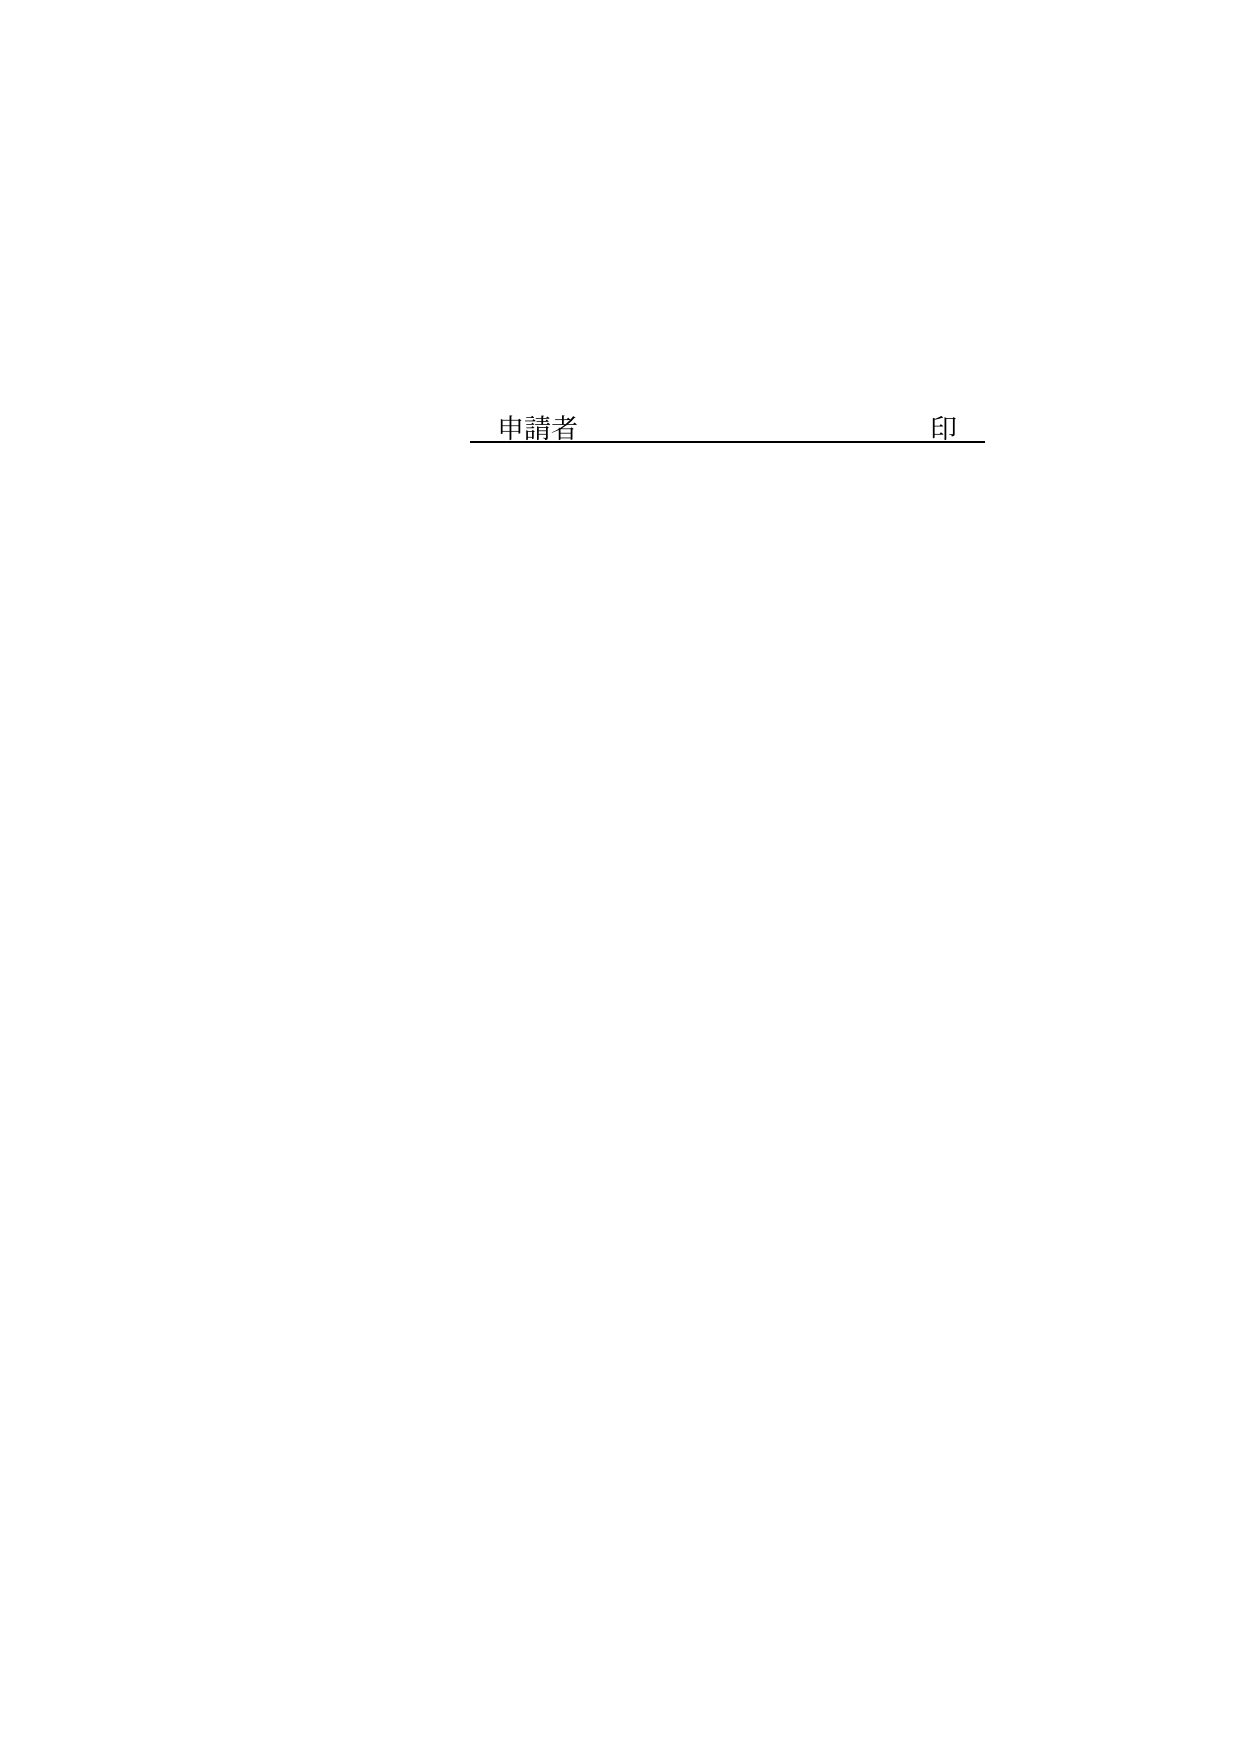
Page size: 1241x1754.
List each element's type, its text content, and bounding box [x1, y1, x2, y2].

text 申請者 印 [118, 389, 1122, 464]
